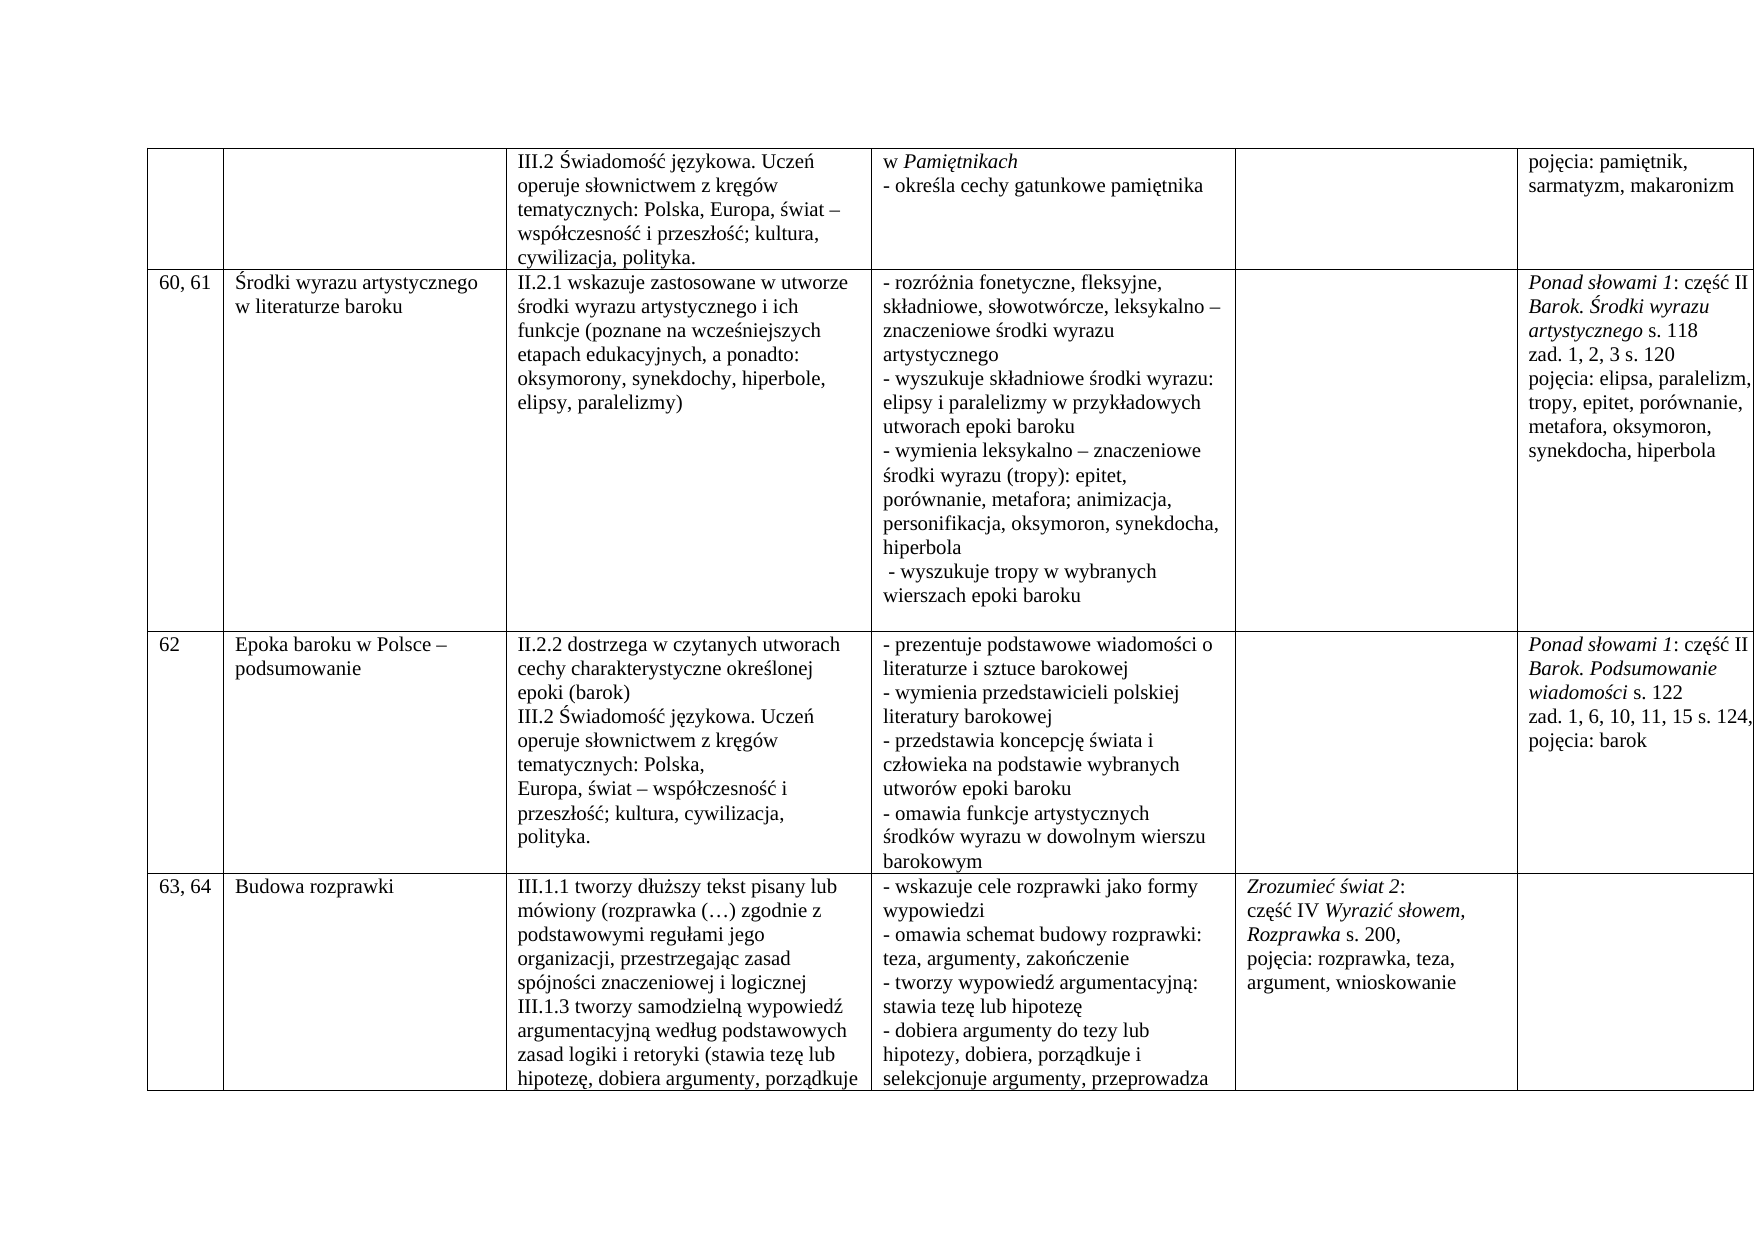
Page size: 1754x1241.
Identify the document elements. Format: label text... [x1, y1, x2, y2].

table_cell 60, 61 [148, 270, 223, 631]
table_cell [1236, 149, 1517, 269]
table_cell [1518, 874, 1753, 1090]
table_cell 59 [148, 149, 223, 269]
table_cell Ponad słowami 1: część II Barok. Podsumowanie wiadomości s. 122 zad. 1, 6, 10, 11, 15 s. 124, pojęcia: barok [1518, 632, 1753, 873]
table_cell [1236, 270, 1517, 631]
table_cell Ponad słowami 1: część II Barok. Środki wyrazu artystycznego s. 118 zad. 1, 2, 3 s. 120 pojęcia: elipsa, paralelizm, tropy, epitet, porównanie, metafora, oksymoron, synekdocha, hiperbola [1518, 270, 1753, 631]
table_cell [224, 149, 506, 269]
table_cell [1236, 874, 1517, 1090]
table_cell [872, 874, 1235, 1090]
table_cell II.2.1 wskazuje zastosowane w utworze środki wyrazu artystycznego i ich funkcje (poznane na wcześniejszych etapach edukacyjnych, a ponadto: oksymorony, synekdochy, hiperbole, elipsy, paralelizmy) [507, 270, 871, 631]
table_cell [1236, 632, 1517, 873]
table_cell - prezentuje podstawowe wiadomości o literaturze i sztuce barokowej - wymienia przedstawicieli polskiej literatury barokowej - przedstawia koncepcję świata i człowieka na podstawie wybranych utworów epoki baroku - omawia funkcje artystycznych środków wyrazu w dowolnym wierszu barokowym [872, 632, 1235, 873]
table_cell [507, 149, 871, 269]
table_cell II.2.2 dostrzega w czytanych utworach cechy charakterystyczne określonej epoki (barok) III.2 Świadomość językowa. Uczeń operuje słownictwem z kręgów tematycznych: Polska, Europa, świat – współczesność i przeszłość; kultura, cywilizacja, polityka. [507, 632, 871, 873]
table_cell 63, 64 [148, 874, 223, 1090]
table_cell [507, 874, 871, 1090]
table_cell - rozróżnia fonetyczne, fleksyjne, składniowe, słowotwórcze, leksykalno – znaczeniowe środki wyrazu artystycznego - wyszukuje składniowe środki wyrazu: elipsy i paralelizmy w przykładowych utworach epoki baroku - wymienia leksykalno – znaczeniowe środki wyrazu (tropy): epitet, porównanie, metafora; animizacja, personifikacja, oksymoron, synekdocha, hiperbola - wyszukuje tropy w wybranych wierszach epoki baroku [872, 270, 1235, 631]
table_cell Środki wyrazu artystycznego w literaturze baroku [224, 270, 506, 631]
table_cell Budowa rozprawki [224, 874, 506, 1090]
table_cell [872, 149, 1235, 269]
table_cell Epoka baroku w Polsce – podsumowanie [224, 632, 506, 873]
table_cell 62 [148, 632, 223, 873]
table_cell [1518, 149, 1753, 269]
